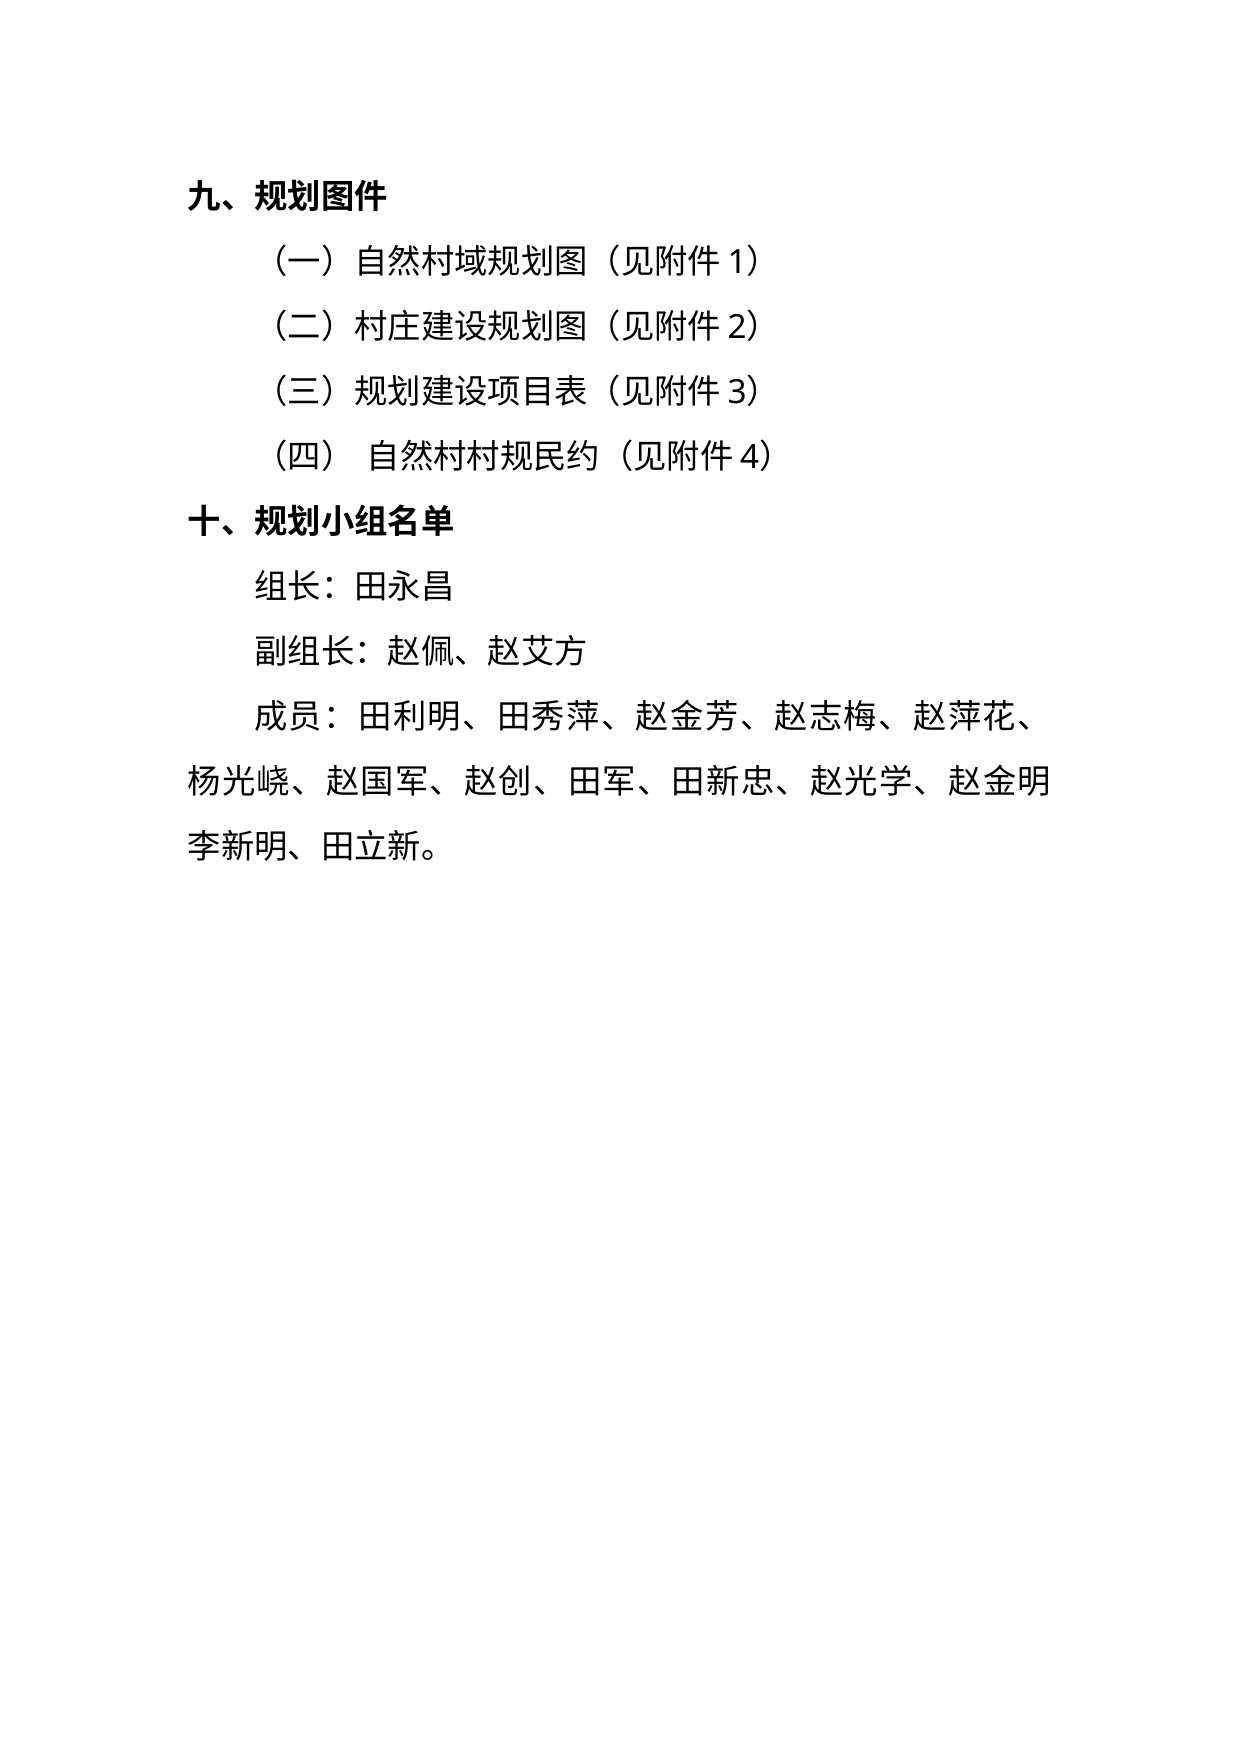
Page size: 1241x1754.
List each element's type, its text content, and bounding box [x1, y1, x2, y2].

list 规划图件 [187, 162, 1053, 227]
text （三）规划建设项目表（见附件3） [187, 357, 1053, 422]
text （一）自然村域规划图（见附件1） [187, 227, 1053, 292]
list 规划小组名单 [187, 487, 1053, 552]
text （二）村庄建设规划图（见附件2） [187, 292, 1053, 357]
text 成员：田利明、田秀萍、赵金芳、赵志梅、赵萍花、杨光峣、赵国军、赵创、田军、田新忠、赵光学、赵金明、李新明、田立新。 [187, 682, 1053, 877]
text 组长：田永昌 [187, 552, 1053, 617]
list 自然村村规民约（见附件4） [254, 422, 1053, 487]
text 副组长：赵佩、赵艾方 [187, 617, 1053, 682]
